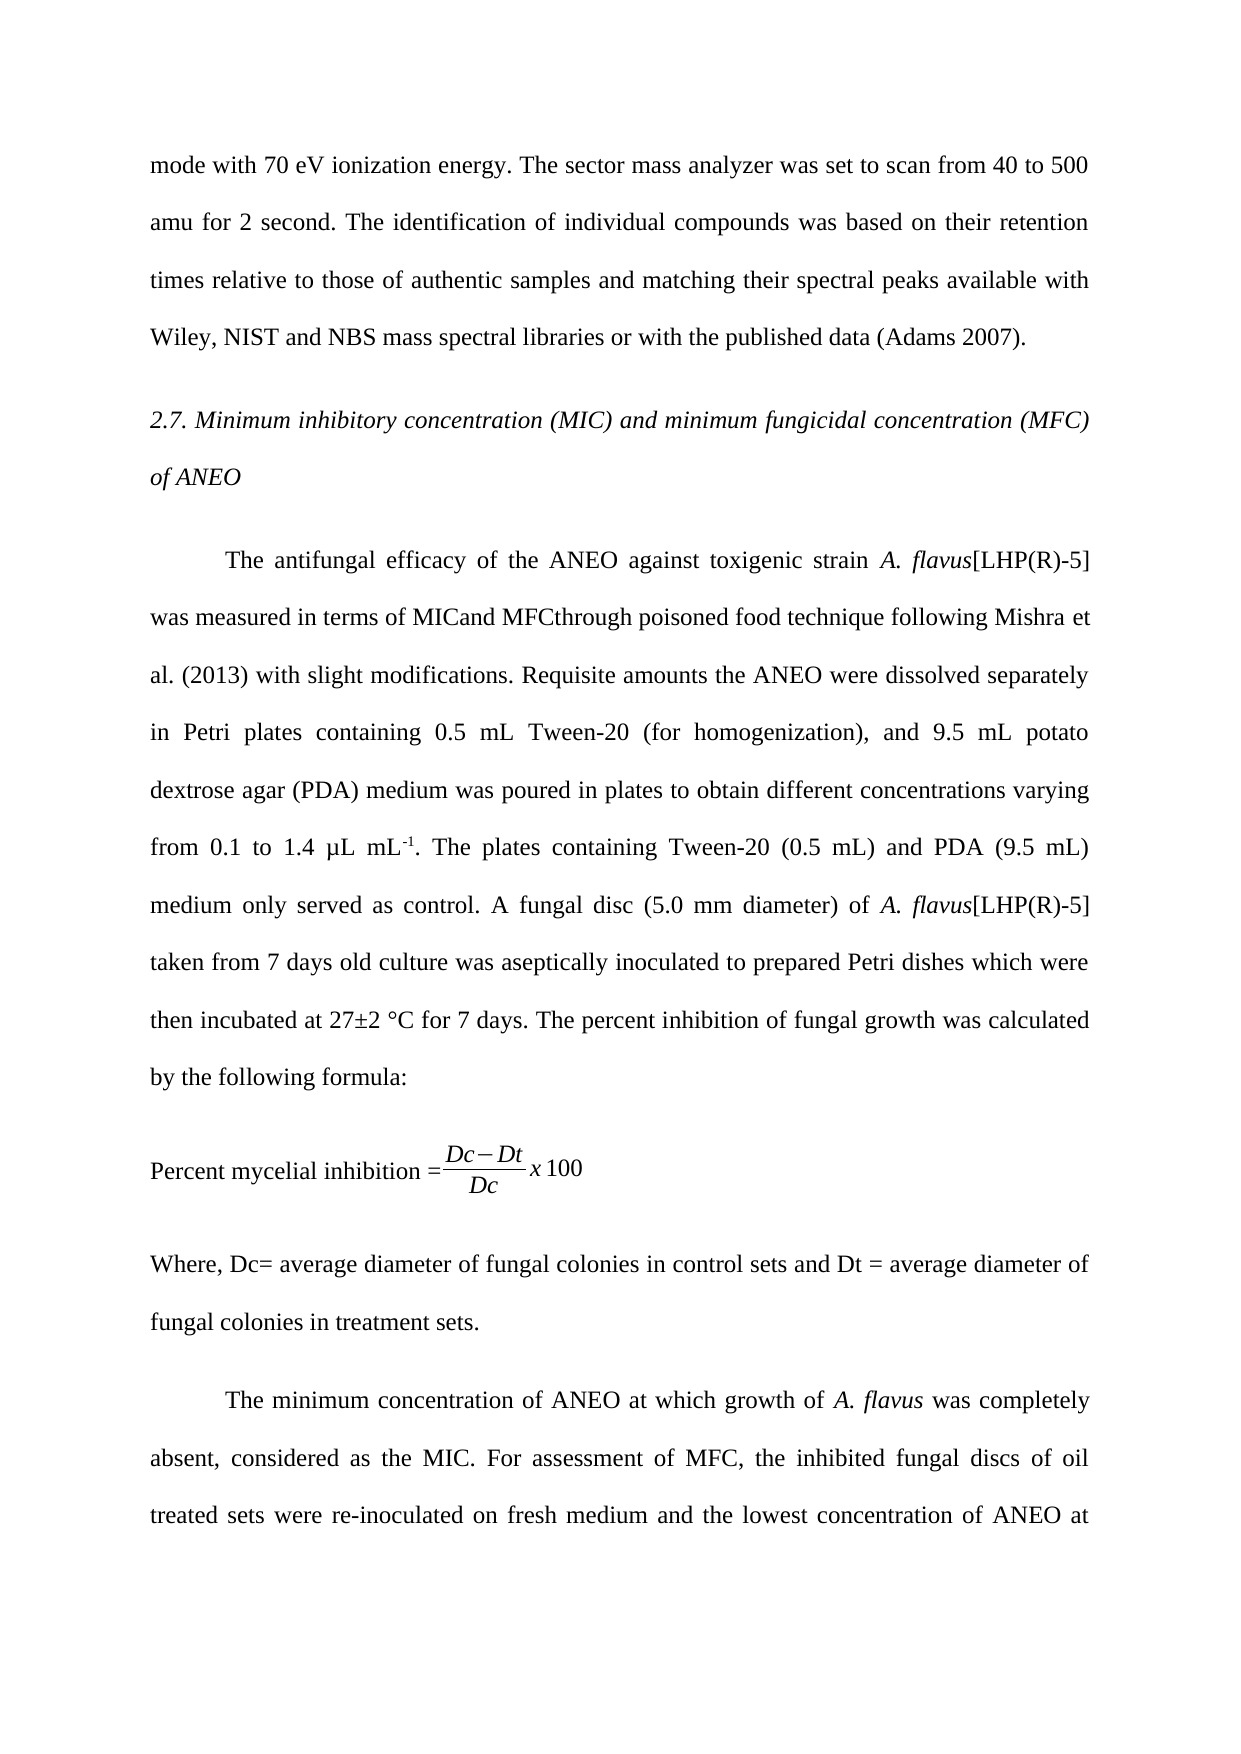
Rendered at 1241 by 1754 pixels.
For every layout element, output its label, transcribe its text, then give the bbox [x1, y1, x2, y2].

text The antifungal efficacy of the ANEO against toxigenic strain A. flavus[LHP(R)-5] was measured in terms of MICand MFCthrough poisoned food technique following Mishra et al. (2013) with slight modifications. Requisite amounts the ANEO were dissolved separately in Petri plates containing 0.5 mL Tween-20 (for homogenization), and 9.5 mL potato dextrose agar (PDA) medium was poured in plates to obtain different concentrations varying from 0.1 to 1.4 µL mL-1. The plates containing Tween-20 (0.5 mL) and PDA (9.5 mL) medium only served as control. A fungal disc (5.0 mm diameter) of A. flavus[LHP(R)-5] taken from 7 days old culture was aseptically inoculated to prepared Petri dishes which were then incubated at 27±2 °C for 7 days. The percent inhibition of fungal growth was calculated by the following formula: [150, 545, 1090, 1091]
text Percent mycelial inhibition = [150, 1141, 1090, 1200]
text 2.7. Minimum inhibitory concentration (MIC) and minimum fungicidal concentration (MFC) of ANEO [150, 405, 1090, 491]
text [150, 1385, 1090, 1529]
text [150, 150, 1090, 351]
text Where, Dc= average diameter of fungal colonies in control sets and Dt = average diameter of fungal colonies in treatment sets. [150, 1249, 1090, 1336]
